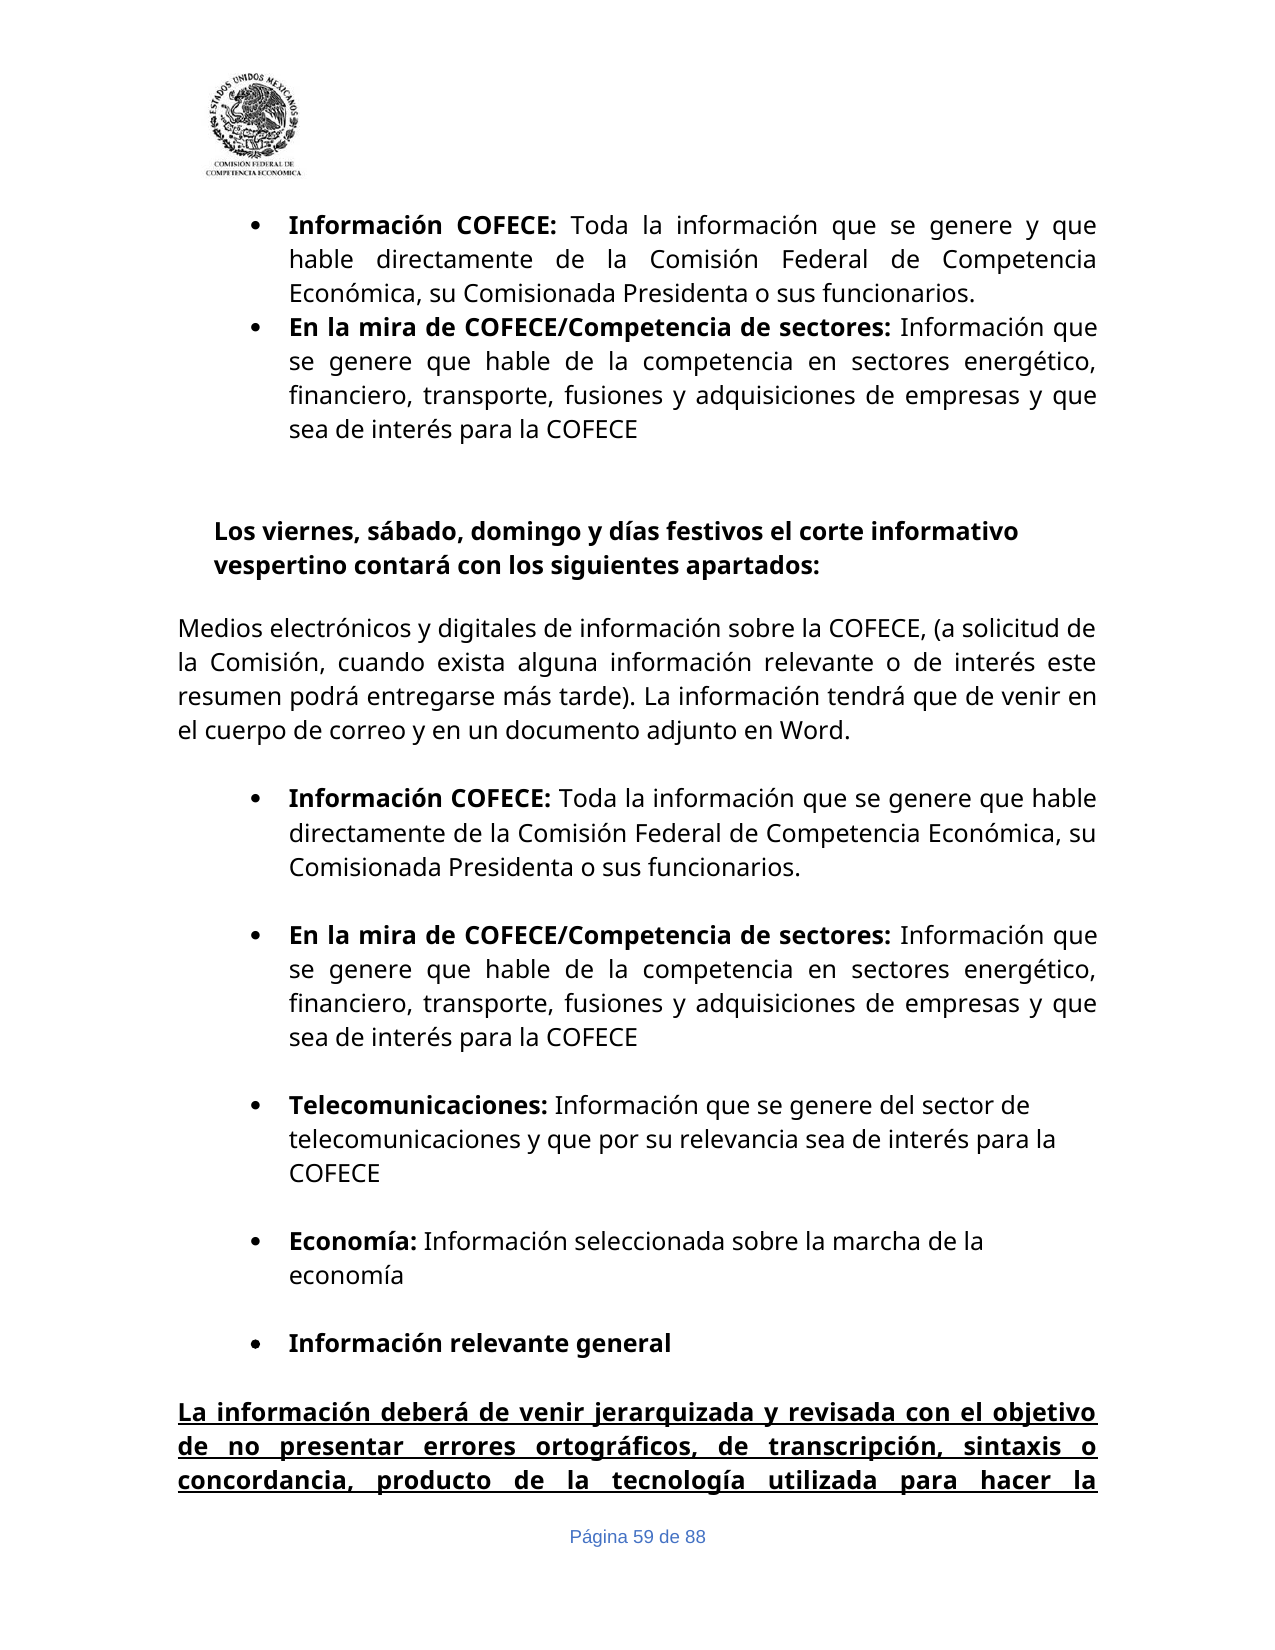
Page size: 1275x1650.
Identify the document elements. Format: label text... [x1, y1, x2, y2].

list Información relevante general [251, 1326, 1098, 1360]
list Telecomunicaciones: Información que se genere del sector de telecomunicaciones y que por su relevancia sea de interés para la COFECE [251, 1088, 1098, 1190]
picture [188, 73, 322, 179]
text Medios electrónicos y digitales de información sobre la COFECE, (a solicitud de la Comisión, cuando exista alguna información relevante o de interés este resumen podrá entregarse más tarde). La información tendrá que de venir en el cuerpo de correo y en un documento adjunto en Word. [177, 611, 1098, 747]
list Economía: Información seleccionada sobre la marcha de la economía [251, 1224, 1098, 1292]
list Información COFECE: Toda la información que se genere y que hable directamente de la Comisión Federal de Competencia Económica, su Comisionada Presidenta o sus funcionarios. [251, 207, 1098, 309]
list Información COFECE: Toda la información que se genere que hable directamente de la Comisión Federal de Competencia Económica, su Comisionada Presidenta o sus funcionarios. [251, 781, 1098, 883]
list En la mira de COFECE/Competencia de sectores: Información que se genere que hable de la competencia en sectores energético, financiero, transporte, fusiones y adquisiciones de empresas y que sea de interés para la COFECE [251, 917, 1098, 1054]
list En la mira de COFECE/Competencia de sectores: Información que se genere que hable de la competencia en sectores energético, financiero, transporte, fusiones y adquisiciones de empresas y que sea de interés para la COFECE [251, 309, 1098, 446]
text Los viernes, sábado, domingo y días festivos el corte informativo vespertino contará con los siguientes apartados: [213, 514, 1098, 611]
